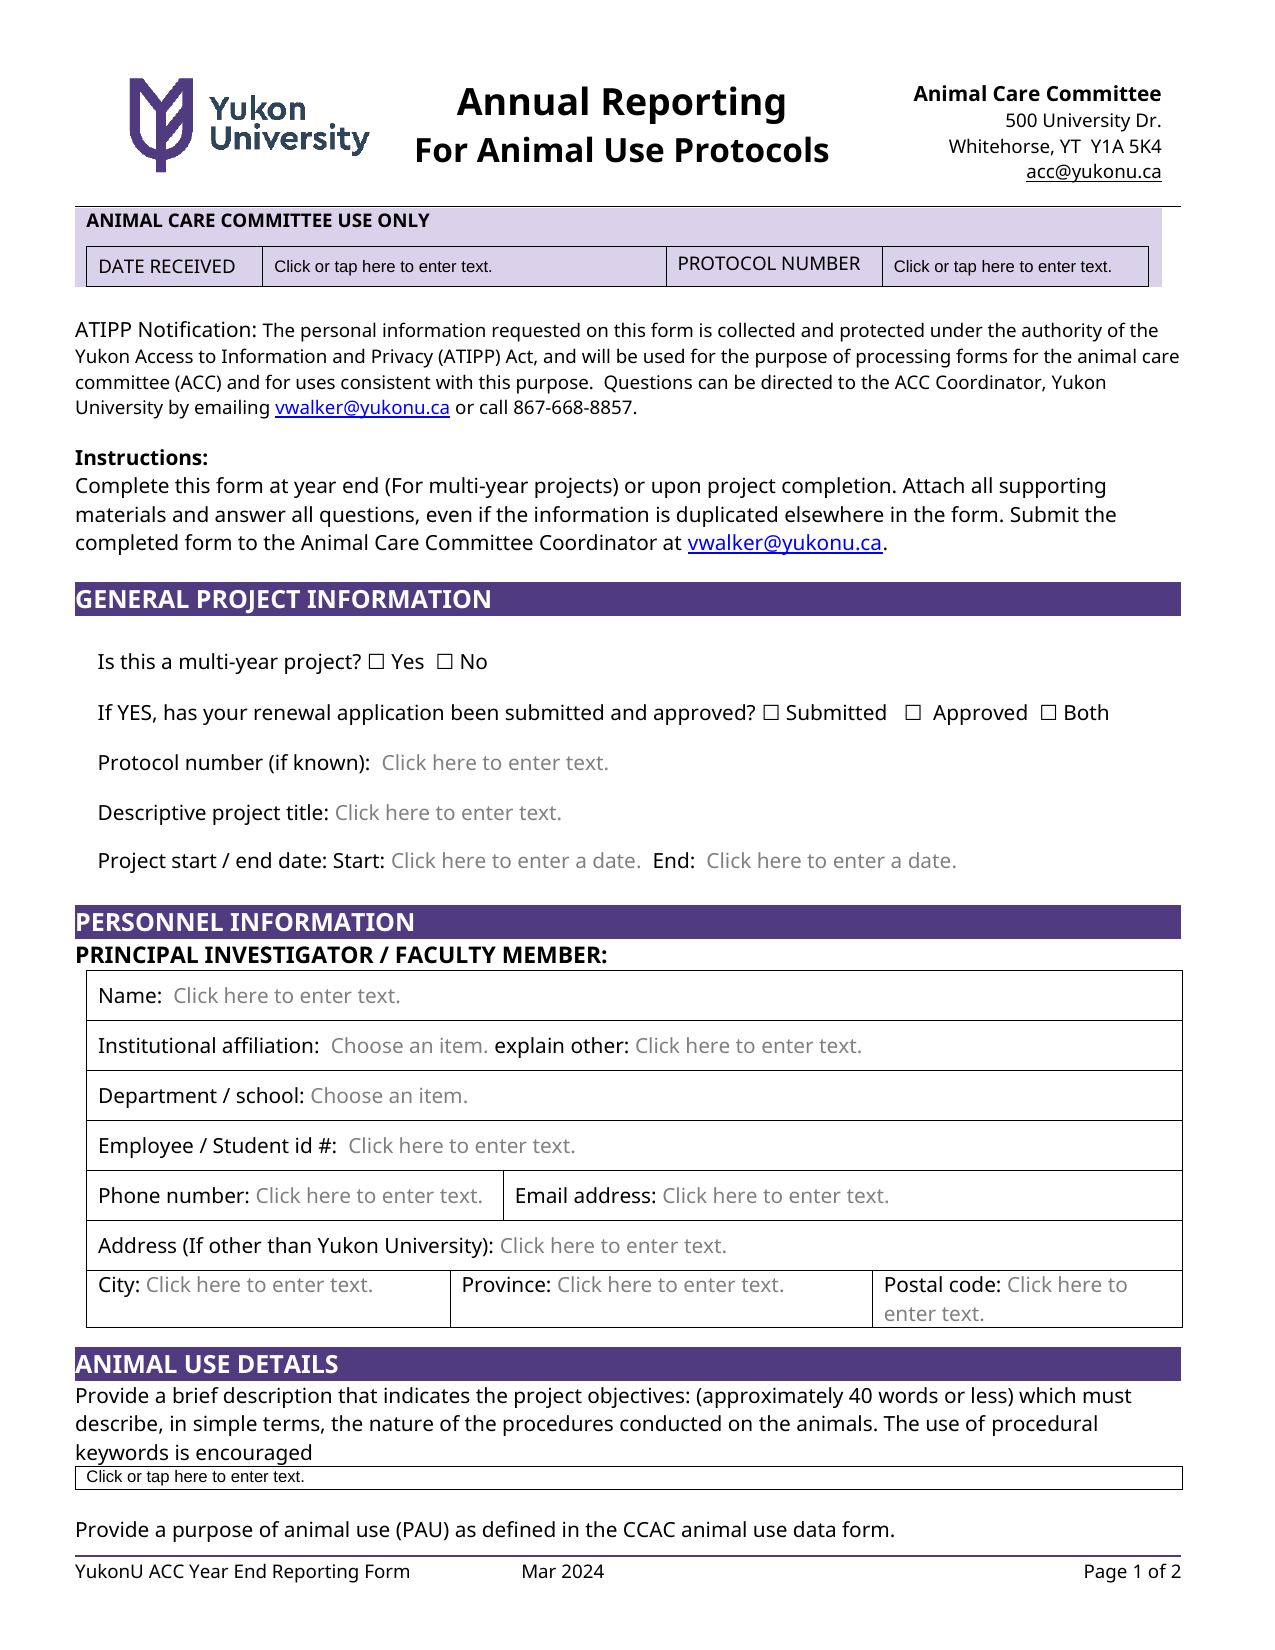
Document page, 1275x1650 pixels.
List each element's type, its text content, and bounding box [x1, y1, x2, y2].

text PRINCIPAL INVESTIGATOR / FACULTY MEMBER: [75, 939, 1181, 970]
table_header Name: [87, 971, 1182, 1020]
table_cell Email address: [504, 1171, 1182, 1220]
table_header Is this a multi-year project? Yes No [86, 635, 1174, 688]
text ATIPP Notification: The personal information requested on this form is collected and protected under the authority of the Yukon Access to Information and Privacy (ATIPP) Act, and will be used for the purpose of processing forms for the animal care committee (ACC) and for uses consistent with this purpose. Questions can be directed to the ACC Coordinator, Yukon University by emailing vwalker@yukonu.ca or call 867-668-8857. [75, 315, 1181, 420]
table_cell Protocol number (if known): [86, 738, 1174, 788]
table_cell City: [87, 1271, 450, 1327]
text Provide a purpose of animal use (PAU) as defined in the CCAC animal use data form. [75, 1515, 1181, 1543]
table_cell Institutional affiliation: explain other: [87, 1021, 1182, 1070]
table_cell Phone number: [87, 1171, 503, 1220]
text Provide a brief description that indicates the project objectives: (approximately 40 words or less) which must describe, in simple terms, the nature of the procedures conducted on the animals. The use of procedural keywords is encouraged [75, 1381, 1181, 1466]
table_cell If YES, has your renewal application been submitted and approved? Submitted Approved Both [86, 688, 1174, 738]
text ANIMAL USE DETAILS [75, 1347, 1181, 1381]
table_cell Descriptive project title: [86, 788, 1174, 838]
subtitle Complete this form at year end (For multi-year projects) or upon project completion. Attach all supporting materials and answer all questions, even if the information is duplicated elsewhere in the form. Submit the completed form to the Animal Care Committee Coordinator at vwalker@yukonu.ca. [75, 471, 1181, 557]
table_cell Address (If other than Yukon University): [87, 1221, 1182, 1270]
table_cell Department / school: [87, 1071, 1182, 1120]
table_cell Province: [451, 1271, 872, 1327]
table_cell Project start / end date: Start: End: [86, 838, 1174, 882]
picture [83, 31, 416, 219]
table_header ANIMAL CARE COMMITTEE USE ONLY [75, 208, 1162, 287]
subtitle PERSONNEL INFORMATION [75, 905, 1181, 939]
table_cell Employee / Student id #: [87, 1121, 1182, 1170]
table_cell Postal code: [873, 1271, 1182, 1327]
subtitle GENERAL PROJECT INFORMATION [75, 582, 1181, 616]
subtitle Instructions: [75, 443, 1181, 471]
